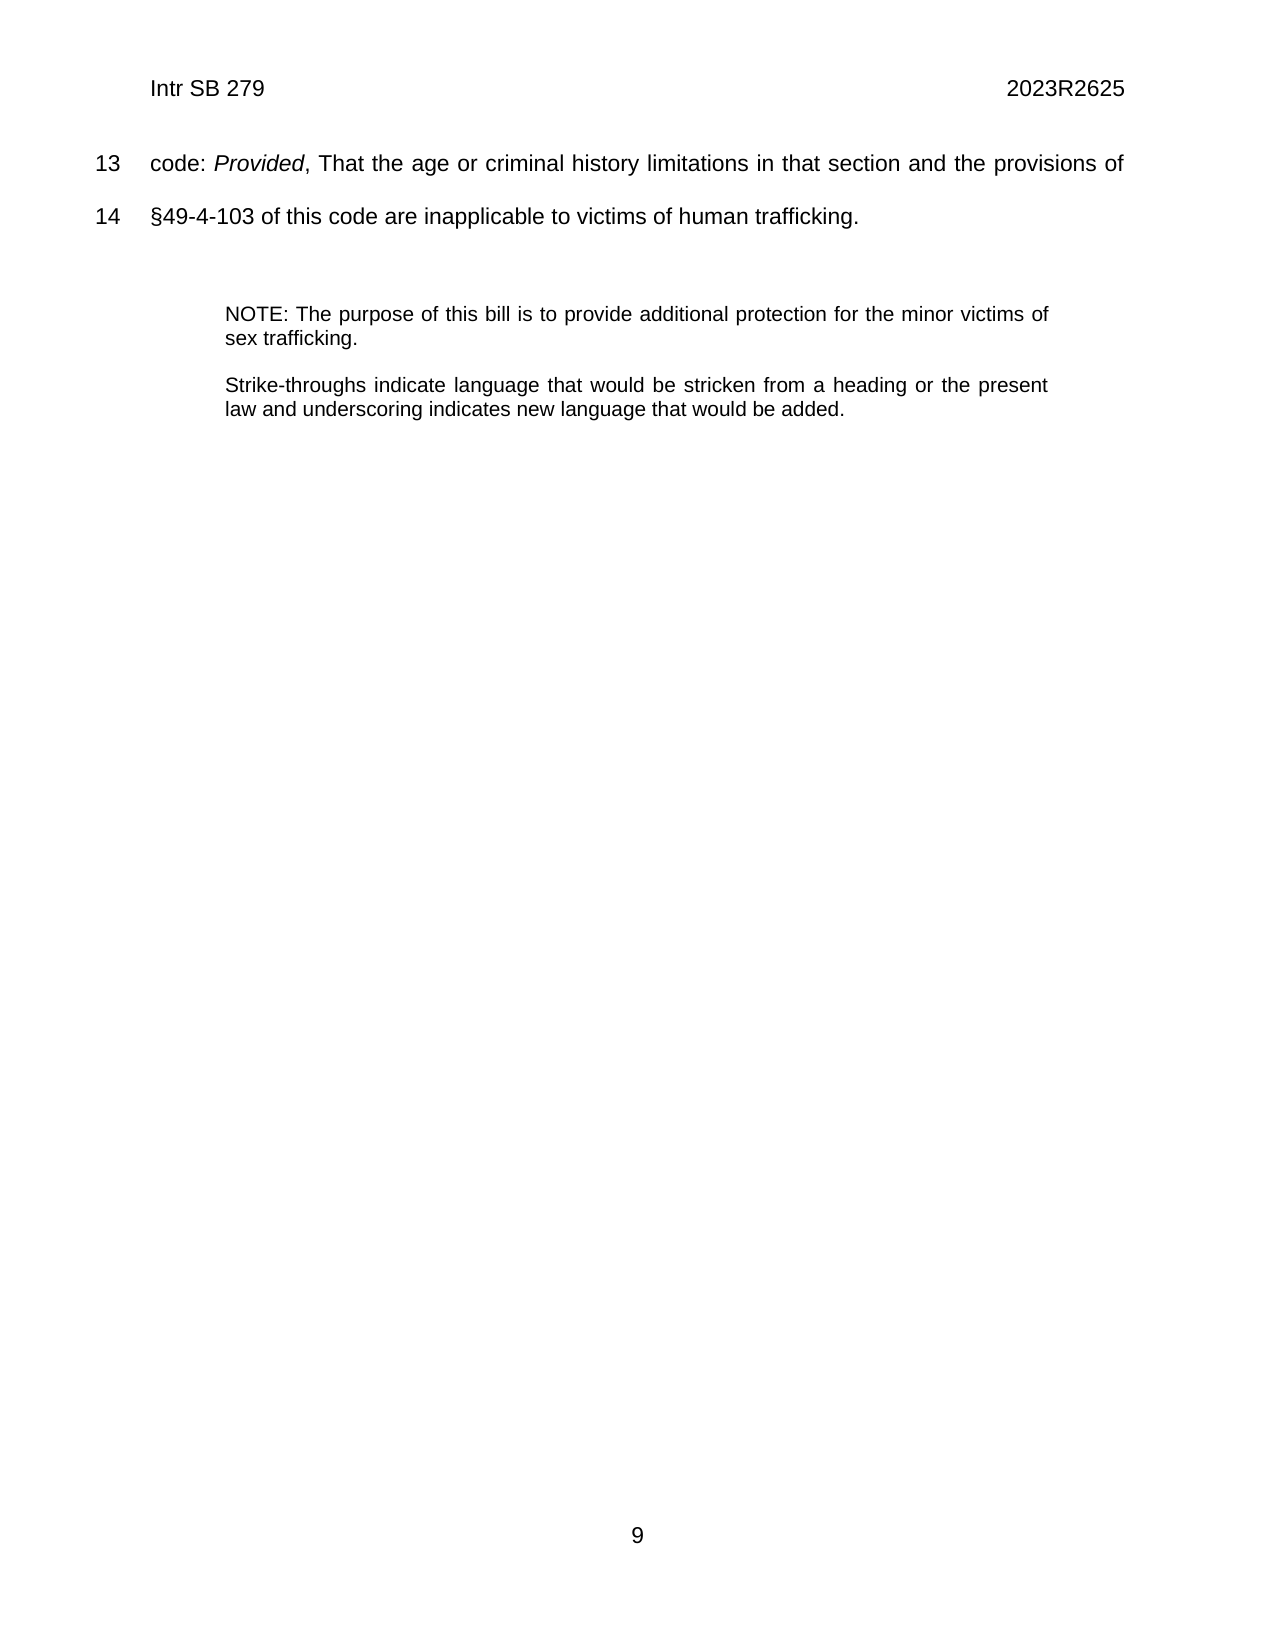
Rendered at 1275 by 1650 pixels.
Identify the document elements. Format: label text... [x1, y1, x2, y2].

text NOTE: The purpose of this bill is to provide additional protection for the minor victims of sex trafficking. [225, 302, 1050, 350]
text Strike-throughs indicate language that would be stricken from a heading or the present law and underscoring indicates new language that would be added. [225, 373, 1050, 421]
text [150, 150, 1125, 229]
